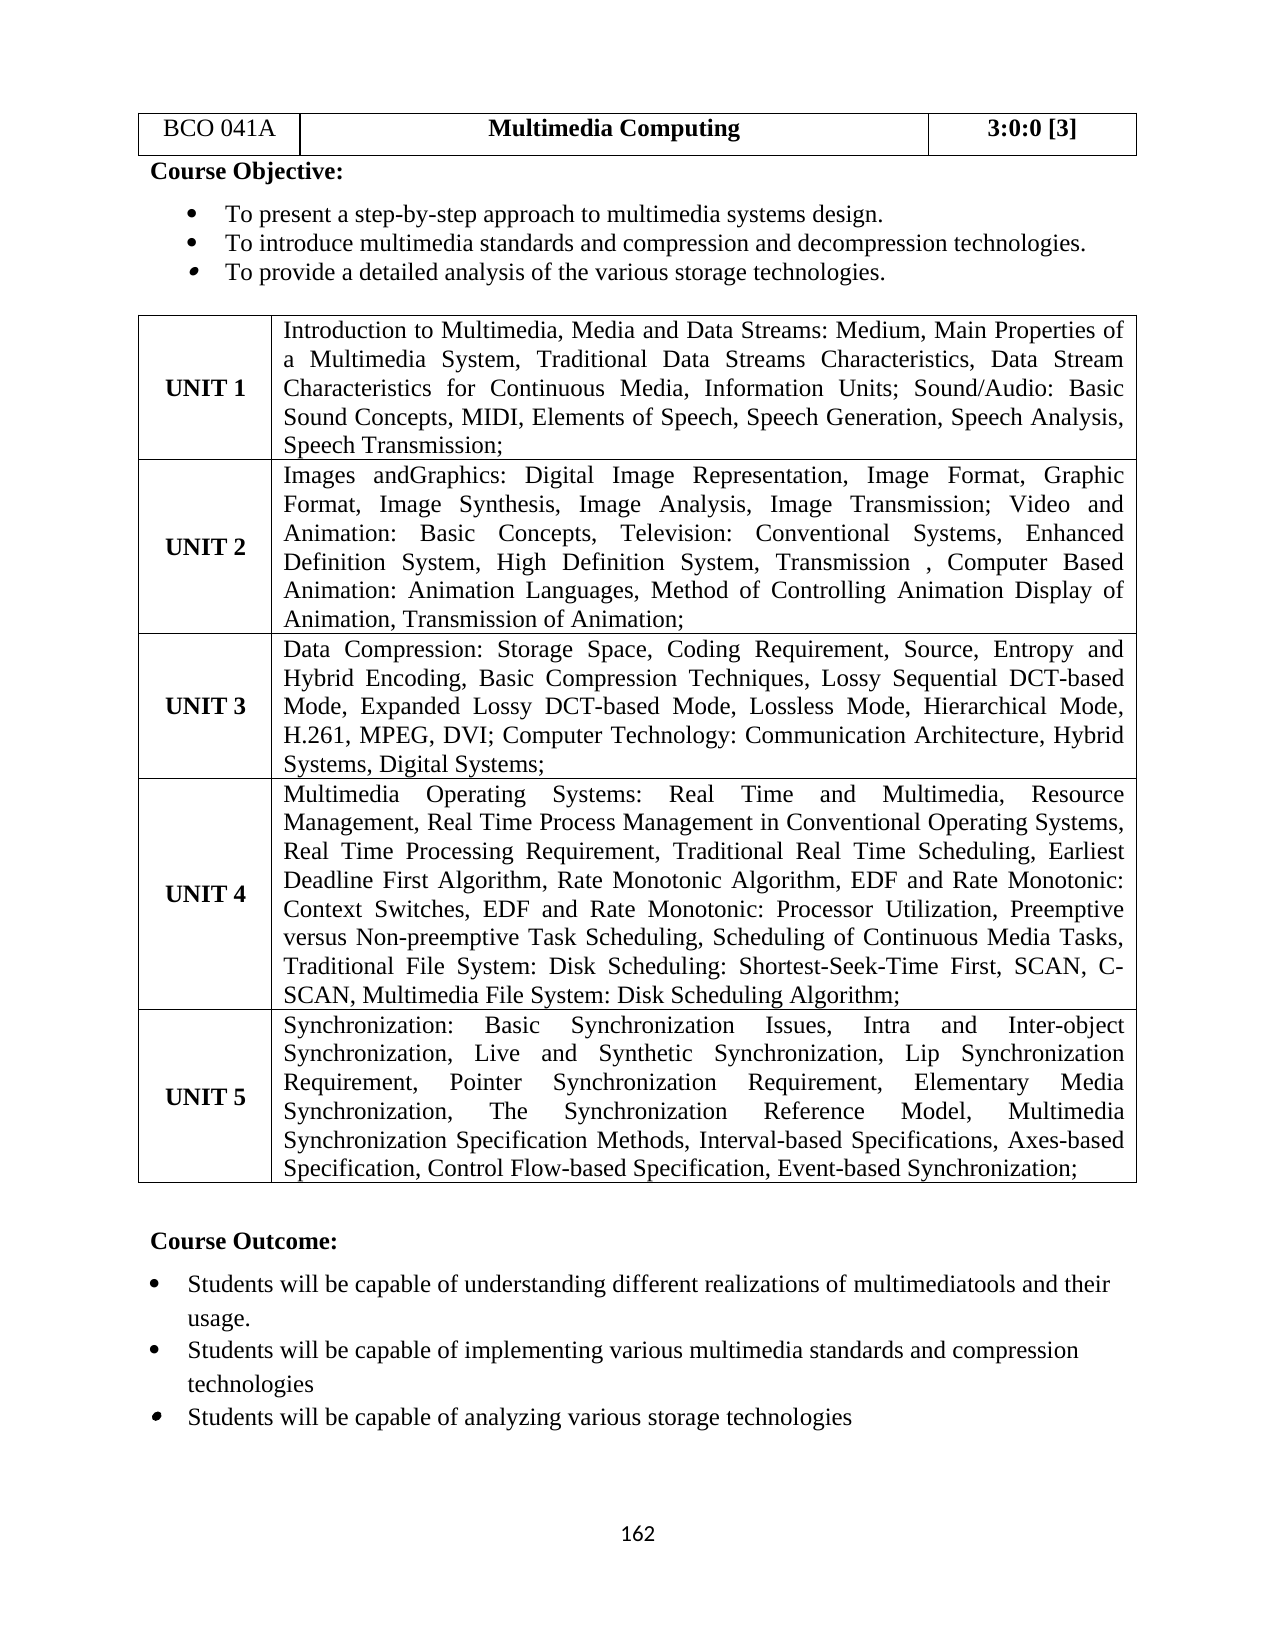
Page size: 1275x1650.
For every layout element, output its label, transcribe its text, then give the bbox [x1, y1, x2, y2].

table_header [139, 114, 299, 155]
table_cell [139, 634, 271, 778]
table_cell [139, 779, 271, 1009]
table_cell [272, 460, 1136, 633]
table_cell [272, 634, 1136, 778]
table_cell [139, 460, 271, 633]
text Course Outcome: [150, 1226, 1125, 1255]
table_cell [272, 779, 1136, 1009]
list Students will be capable of analyzing various storage technologies [150, 1402, 1125, 1430]
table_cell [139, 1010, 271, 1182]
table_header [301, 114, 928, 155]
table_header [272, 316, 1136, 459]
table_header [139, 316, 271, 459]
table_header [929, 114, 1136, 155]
text Course Objective: [150, 156, 1125, 185]
list Students will be capable of understanding different realizations of multimediatools and their usage. [150, 1269, 1125, 1331]
list To present a step-by-step approach to multimedia systems design. [187, 199, 1125, 228]
list technologies [187, 1369, 1125, 1397]
list To provide a detailed analysis of the various storage technologies. [187, 257, 1125, 286]
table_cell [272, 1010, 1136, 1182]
list To introduce multimedia standards and compression and decompression technologies. [187, 228, 1125, 257]
list Students will be capable of implementing various multimedia standards and compression [150, 1336, 1125, 1364]
